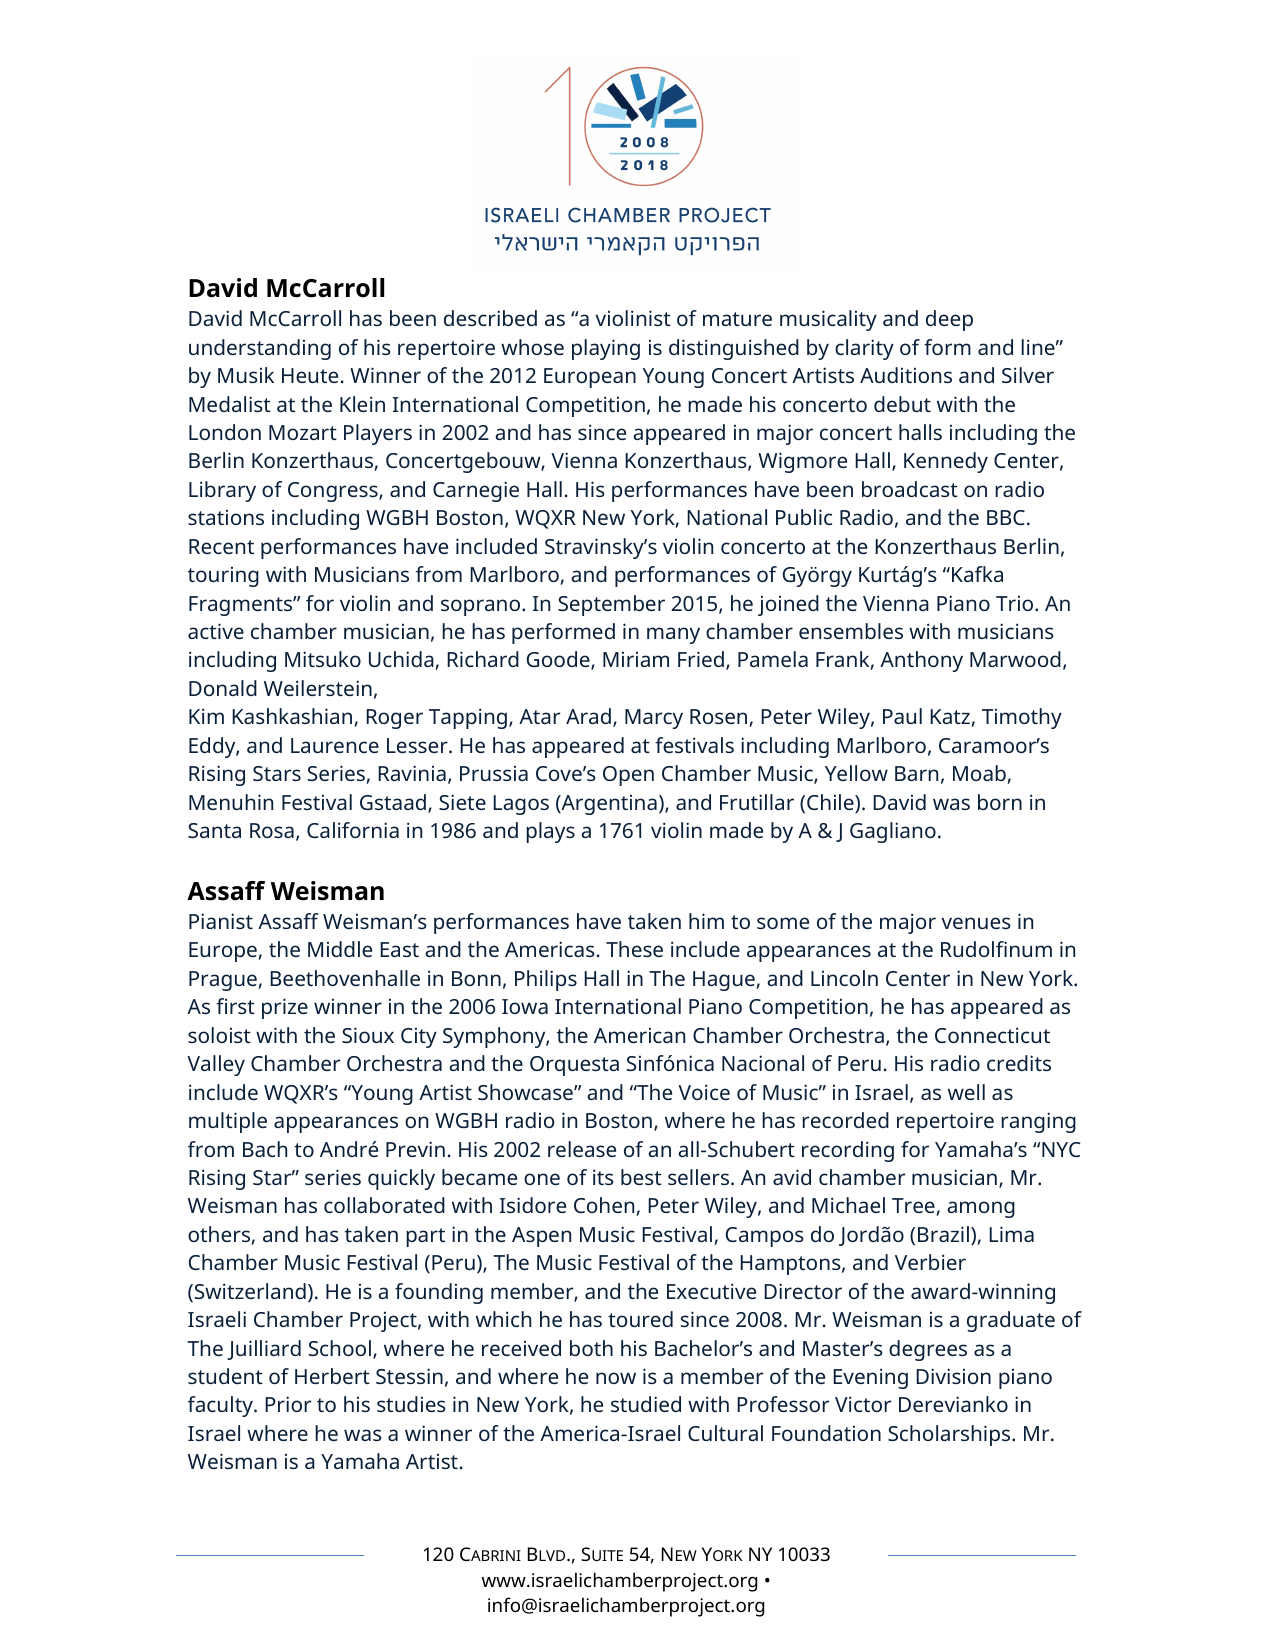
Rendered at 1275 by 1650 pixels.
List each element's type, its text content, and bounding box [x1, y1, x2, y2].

text Kim Kashkashian, Roger Tapping, Atar Arad, Marcy Rosen, Peter Wiley, Paul Katz, Timothy Eddy, and Laurence Lesser. He has appeared at festivals including Marlboro, Caramoor’s Rising Stars Series, Ravinia, Prussia Cove’s Open Chamber Music, Yellow Barn, Moab, Menuhin Festival Gstaad, Siete Lagos (Argentina), and Frutillar (Chile). David was born in Santa Rosa, California in 1986 and plays a 1761 violin made by A & J Gagliano. [187, 702, 1087, 845]
text David McCarroll has been described as “a violinist of mature musicality and deep understanding of his repertoire whose playing is distinguished by clarity of form and line” by Musik Heute. Winner of the 2012 European Young Concert Artists Auditions and Silver Medalist at the Klein International Competition, he made his concerto debut with the London Mozart Players in 2002 and has since appeared in major concert halls including the Berlin Konzerthaus, Concertgebouw, Vienna Konzerthaus, Wigmore Hall, Kennedy Center, Library of Congress, and Carnegie Hall. His performances have been broadcast on radio stations including WGBH Boston, WQXR New York, National Public Radio, and the BBC. Recent performances have included Stravinsky’s violin concerto at the Konzerthaus Berlin, touring with Musicians from Marlboro, and performances of György Kurtág’s “Kafka Fragments” for violin and soprano. In September 2015, he joined the Vienna Piano Trio. An active chamber musician, he has performed in many chamber ensembles with musicians including Mitsuko Uchida, Richard Goode, Miriam Fried, Pamela Frank, Anthony Marwood, Donald Weilerstein, [187, 304, 1087, 702]
text David McCarroll [187, 270, 1087, 304]
text Pianist Assaff Weisman’s performances have taken him to some of the major venues in Europe, the Middle East and the Americas. These include appearances at the Rudolfinum in Prague, Beethovenhalle in Bonn, Philips Hall in The Hague, and Lincoln Center in New York. As first prize winner in the 2006 Iowa International Piano Competition, he has appeared as soloist with the Sioux City Symphony, the American Chamber Orchestra, the Connecticut Valley Chamber Orchestra and the Orquesta Sinfónica Nacional of Peru. His radio credits include WQXR’s “Young Artist Showcase” and “The Voice of Music” in Israel, as well as multiple appearances on WGBH radio in Boston, where he has recorded repertoire ranging from Bach to André Previn. His 2002 release of an all-Schubert recording for Yamaha’s “NYC Rising Star” series quickly became one of its best sellers. An avid chamber musician, Mr. Weisman has collaborated with Isidore Cohen, Peter Wiley, and Michael Tree, among others, and has taken part in the Aspen Music Festival, Campos do Jordão (Brazil), Lima Chamber Music Festival (Peru), The Music Festival of the Hamptons, and Verbier (Switzerland). He is a founding member, and the Executive Director of the award-winning Israeli Chamber Project, with which he has toured since 2008. Mr. Weisman is a graduate of The Juilliard School, where he received both his Bachelor’s and Master’s degrees as a student of Herbert Stessin, and where he now is a member of the Evening Division piano faculty. Prior to his studies in New York, he studied with Professor Victor Derevianko in Israel where he was a winner of the America-Israel Cultural Foundation Scholarships. Mr. Weisman is a Yamaha Artist. [187, 907, 1087, 1476]
text Assaff Weisman [187, 873, 1087, 907]
picture [471, 52, 804, 271]
